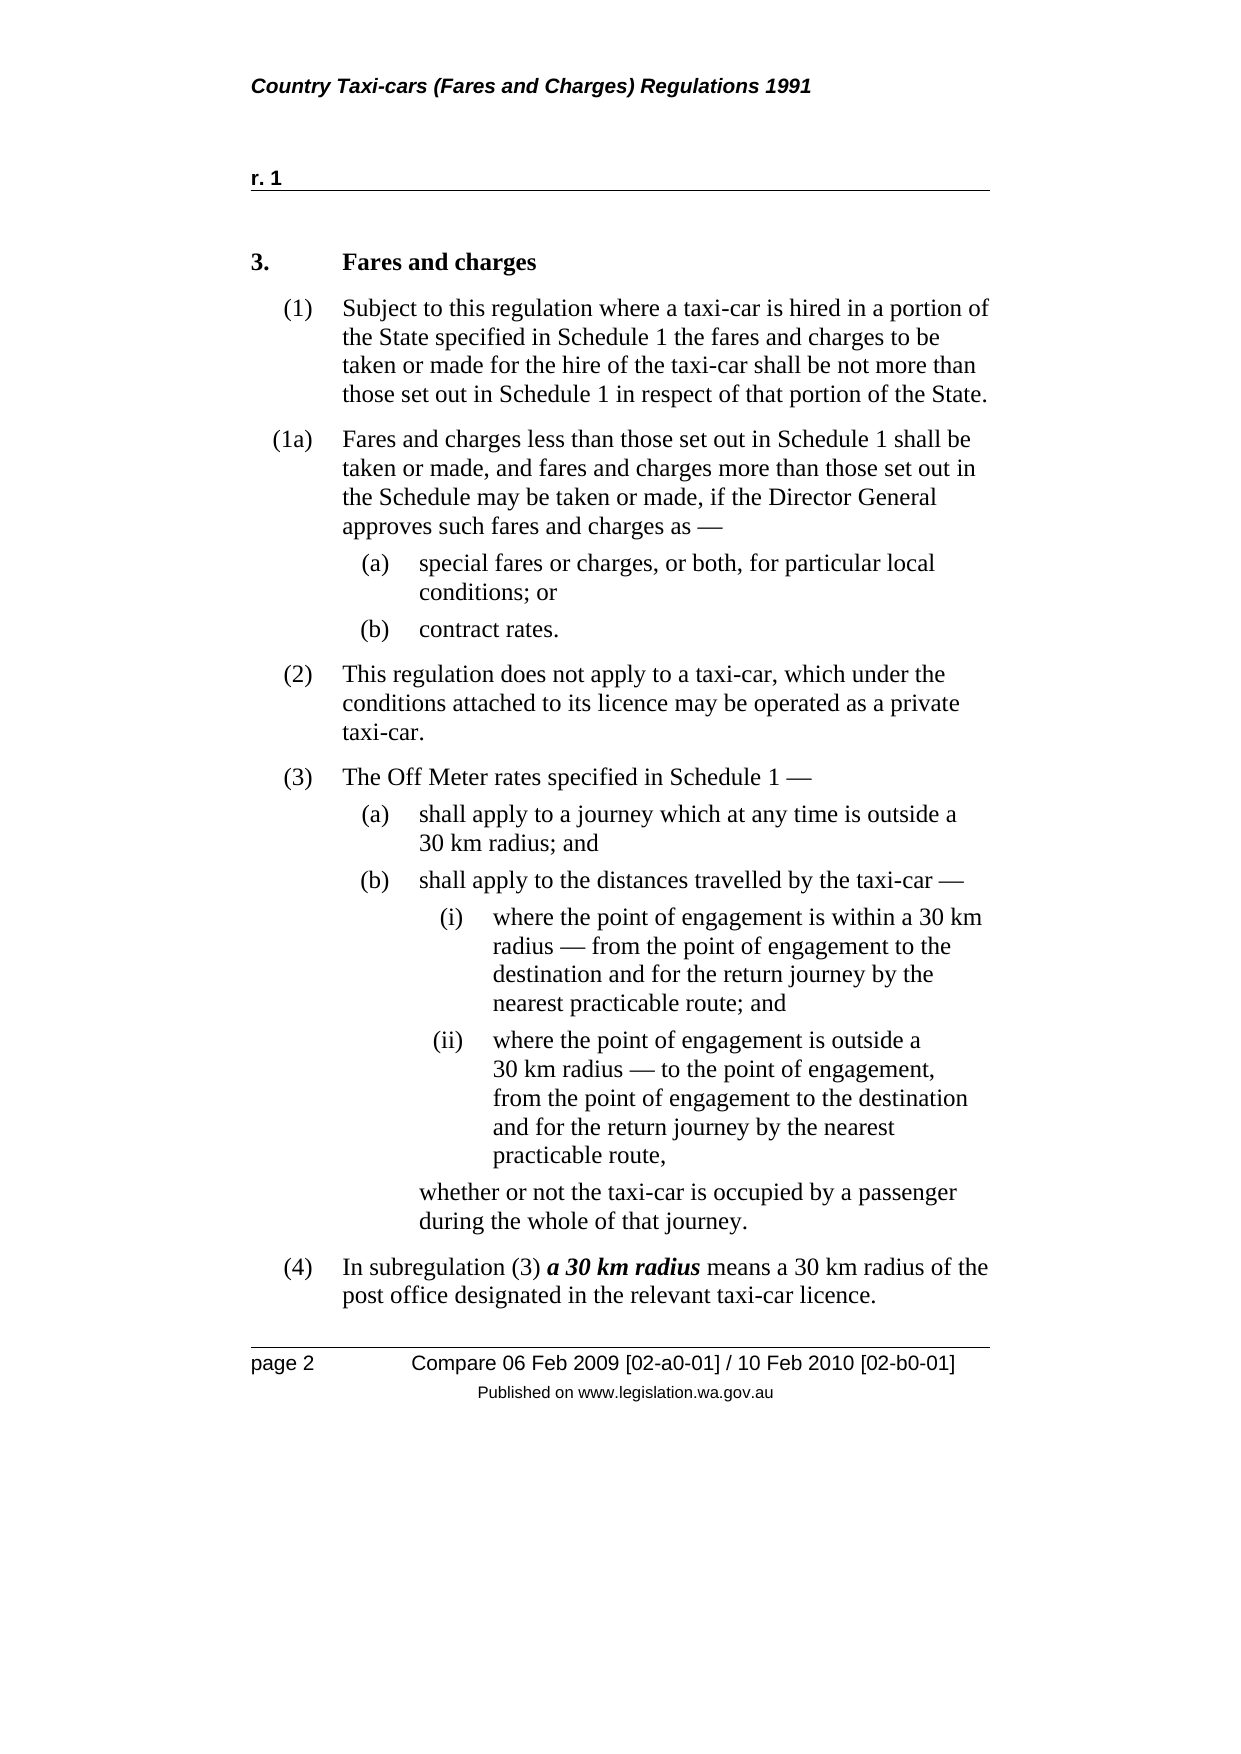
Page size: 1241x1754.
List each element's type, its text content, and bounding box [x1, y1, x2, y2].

text (b) shall apply to the distances travelled by the taxi-car — [251, 865, 990, 894]
text (1) Subject to this regulation where a taxi-car is hired in a portion of the State specified in Schedule 1 the fares and charges to be taken or made for the hire of the taxi-car shall be not more than those set out in Schedule 1 in respect of that portion of the State. [251, 293, 990, 408]
text (i) where the point of engagement is within a 30 km radius — from the point of engagement to the destination and for the return journey by the nearest practicable route; and [251, 902, 990, 1017]
text (b) contract rates. [251, 614, 990, 642]
subtitle 3. Fares and charges [251, 247, 990, 276]
text (1a) Fares and charges less than those set out in Schedule 1 shall be taken or made, and fares and charges more than those set out in the Schedule may be taken or made, if the Director General approves such fares and charges as — [251, 424, 990, 539]
text (ii) where the point of engagement is outside a 30 km radius — to the point of engagement, from the point of engagement to the destination and for the return journey by the nearest practicable route, [251, 1025, 990, 1169]
text whether or not the taxi-car is occupied by a passenger during the whole of that journey. [251, 1177, 990, 1235]
text (3) The Off Meter rates specified in Schedule 1 — [251, 762, 990, 791]
text (a) special fares or charges, or both, for particular local conditions; or [251, 548, 990, 605]
text (2) This regulation does not apply to a taxi-car, which under the conditions attached to its licence may be operated as a private taxi-car. [251, 659, 990, 745]
text (a) shall apply to a journey which at any time is outside a 30 km radius; and [251, 799, 990, 857]
text (4) In subregulation (3) a 30 km radius means a 30 km radius of the post office designated in the relevant taxi-car licence. [251, 1252, 990, 1309]
